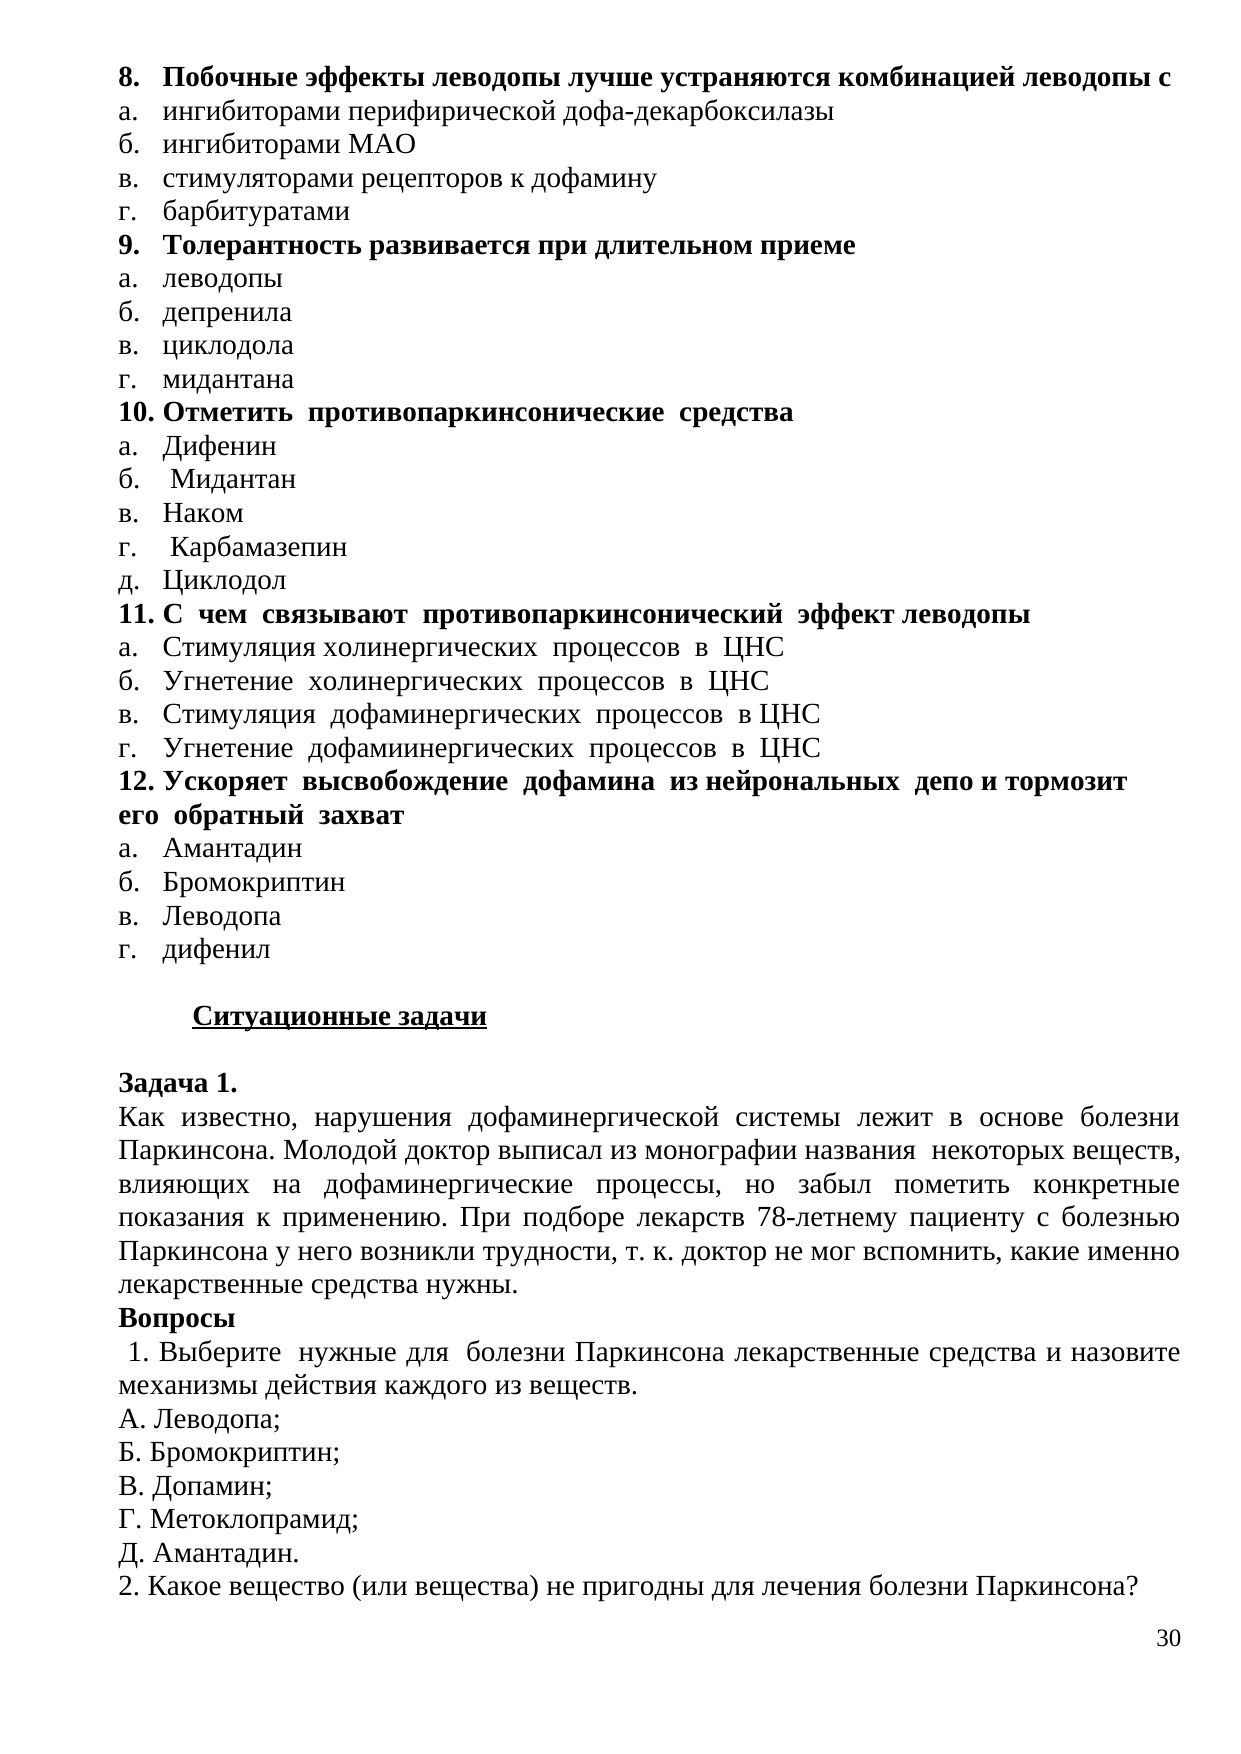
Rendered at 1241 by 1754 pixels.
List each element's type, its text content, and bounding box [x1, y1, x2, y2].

list Толерантность развивается при длительном приеме [118, 227, 1181, 260]
list Стимуляция дофаминергических процессов в ЦНС [118, 696, 1181, 730]
list Бромокриптин [118, 864, 1181, 898]
list Мидантан [118, 462, 1181, 495]
list Угнетение холинергических процессов в ЦНC [118, 663, 1181, 696]
text 1. Выберите нужные для болезни Паркинсона лекарственные средства и назовите механизмы действия каждого из веществ. [118, 1334, 1181, 1401]
list циклодола [118, 327, 1181, 361]
list С чем связывают противопаркинсонический эффект леводопы [118, 596, 1181, 629]
list Угнетение дофамиинергических процессов в ЦНC [118, 730, 1181, 763]
list Стимуляция холинергических процессов в ЦНС [118, 629, 1181, 663]
list Ускоряет высвобождение дофамина из нейрональных депо и тормозит его обратный захват [118, 763, 1181, 831]
list Карбамазепин [118, 529, 1181, 562]
list Циклодол [118, 562, 1181, 596]
list Дифенин [118, 428, 1181, 462]
list леводопы [118, 260, 1181, 294]
text Г. Метоклопрамид; [118, 1501, 1181, 1535]
list Наком [118, 495, 1181, 529]
text Вопросы [118, 1300, 1181, 1334]
list мидантана [118, 361, 1181, 394]
text Ситуационные задачи [118, 998, 1181, 1032]
list ингибиторами МАО [118, 126, 1181, 160]
list дифенил [118, 931, 1181, 965]
text Д. Амантадин. [118, 1535, 1181, 1568]
list Побочные эффекты леводопы лучше устраняются комбинацией леводопы с [118, 59, 1181, 93]
text В. Допамин; [118, 1468, 1181, 1501]
list ингибиторами перифирической дофа-декарбоксилазы [118, 93, 1181, 126]
list Отметить противопаркинсонические средства [118, 394, 1181, 428]
list стимуляторами рецепторов к дофамину [118, 160, 1181, 193]
text Б. Бромокриптин; [118, 1434, 1181, 1468]
text Как известно, нарушения дофаминергической системы лежит в основе болезни Паркинсона. Молодой доктор выписал из монографии названия некоторых веществ, влияющих на дофаминергические процессы, но забыл пометить конкретные показания к применению. При подборе лекарств 78-летнему пациенту с болезнью Паркинсона у него возникли трудности, т. к. доктор не мог вспомнить, какие именно лекарственные средства нужны. [118, 1099, 1181, 1300]
list депренила [118, 294, 1181, 327]
list Леводопа [118, 898, 1181, 931]
text Задача 1. [118, 1065, 1181, 1099]
list Амантадин [118, 831, 1181, 864]
text А. Леводопа; [118, 1401, 1181, 1434]
text 2. Какое вещество (или вещества) не пригодны для лечения болезни Паркинсона? [118, 1568, 1181, 1602]
list барбитуратами [118, 193, 1181, 227]
